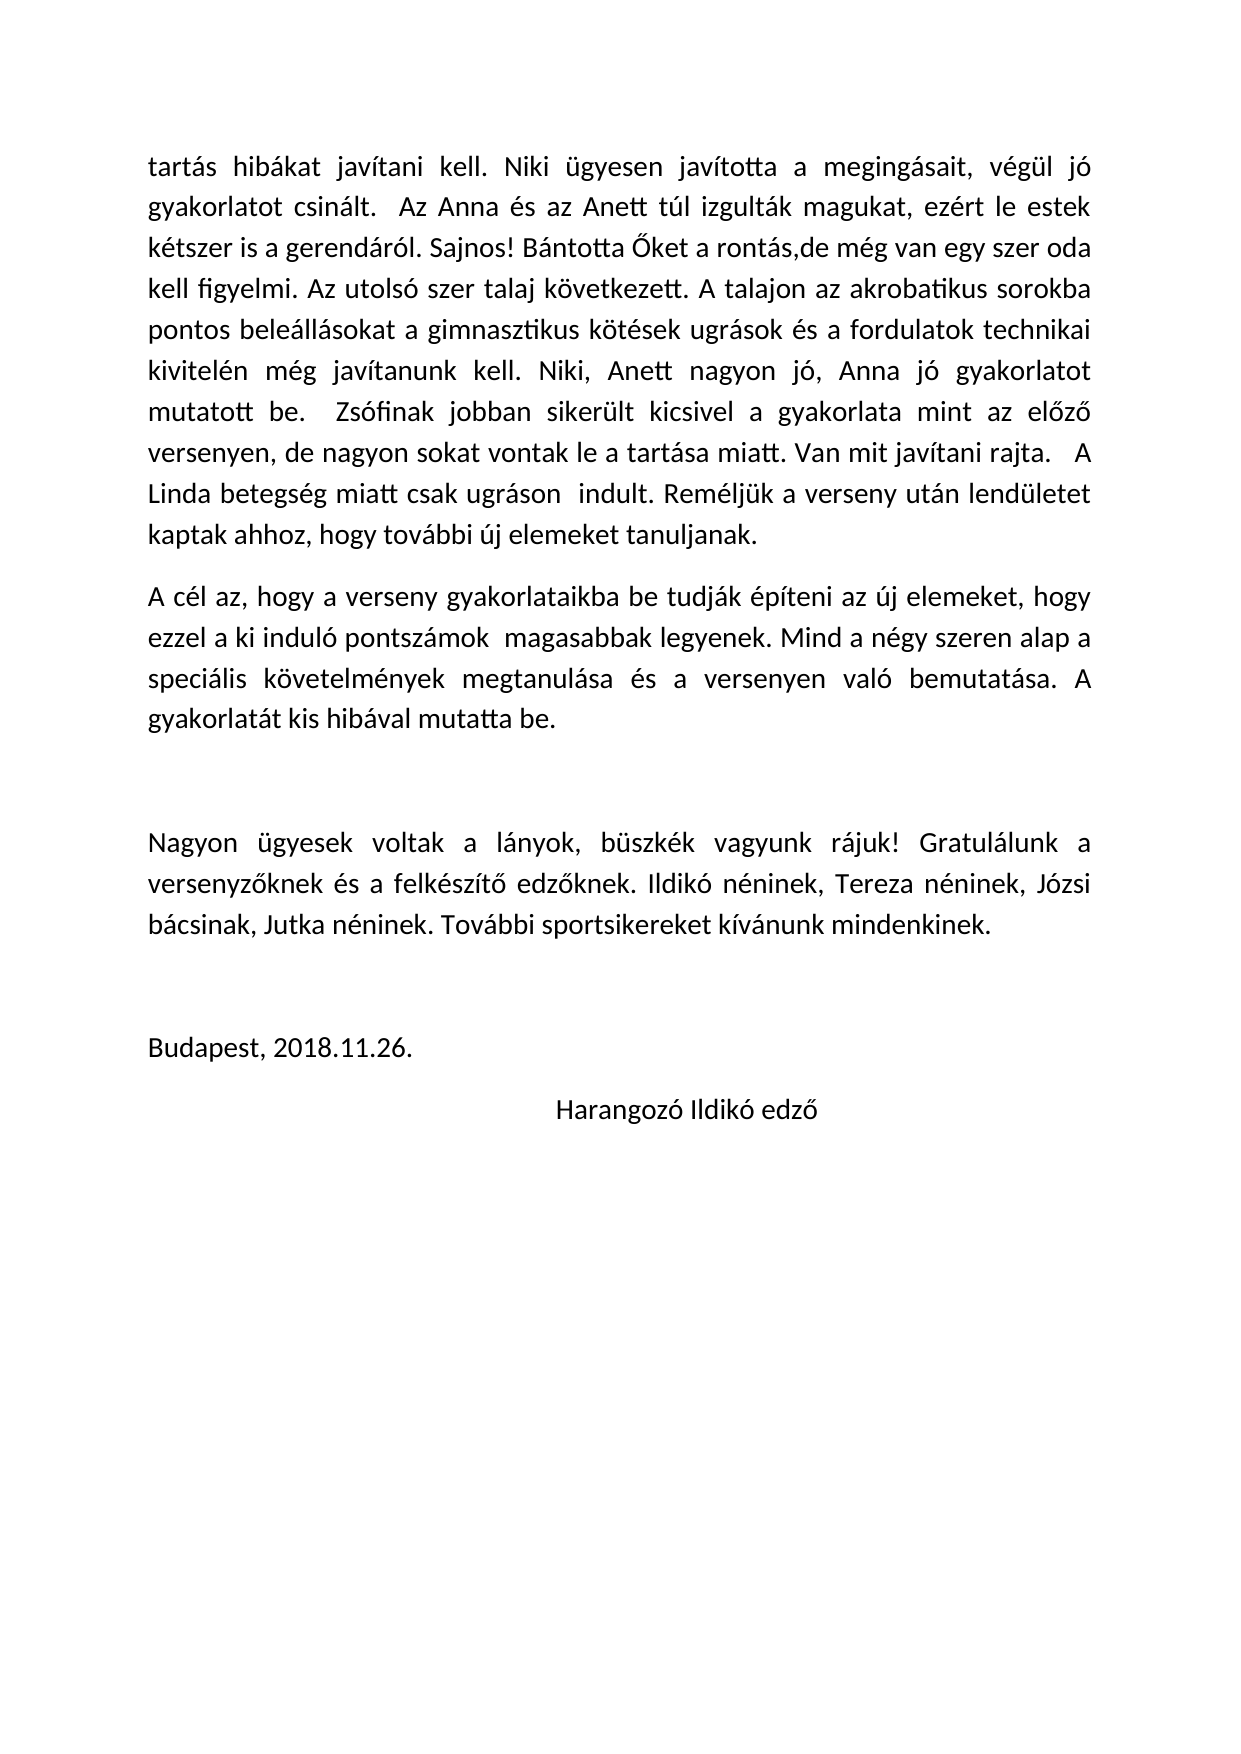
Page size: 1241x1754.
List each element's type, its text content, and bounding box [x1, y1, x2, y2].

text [148, 148, 1093, 552]
text Budapest, 2018.11.26. [148, 1029, 1093, 1065]
text Harangozó Ildikó edző [148, 1091, 1093, 1127]
text A cél az, hogy a verseny gyakorlataikba be tudják építeni az új elemeket, hogy ezzel a ki induló pontszámok magasabbak legyenek. Mind a négy szeren alap a speciális követelmények megtanulása és a versenyen való bemutatása. A gyakorlatát kis hibával mutatta be. [148, 578, 1093, 736]
text Nagyon ügyesek voltak a lányok, büszkék vagyunk rájuk! Gratulálunk a versenyzőknek és a felkészítő edzőknek. Ildikó néninek, Tereza néninek, Józsi bácsinak, Jutka néninek. További sportsikereket kívánunk mindenkinek. [148, 824, 1093, 942]
